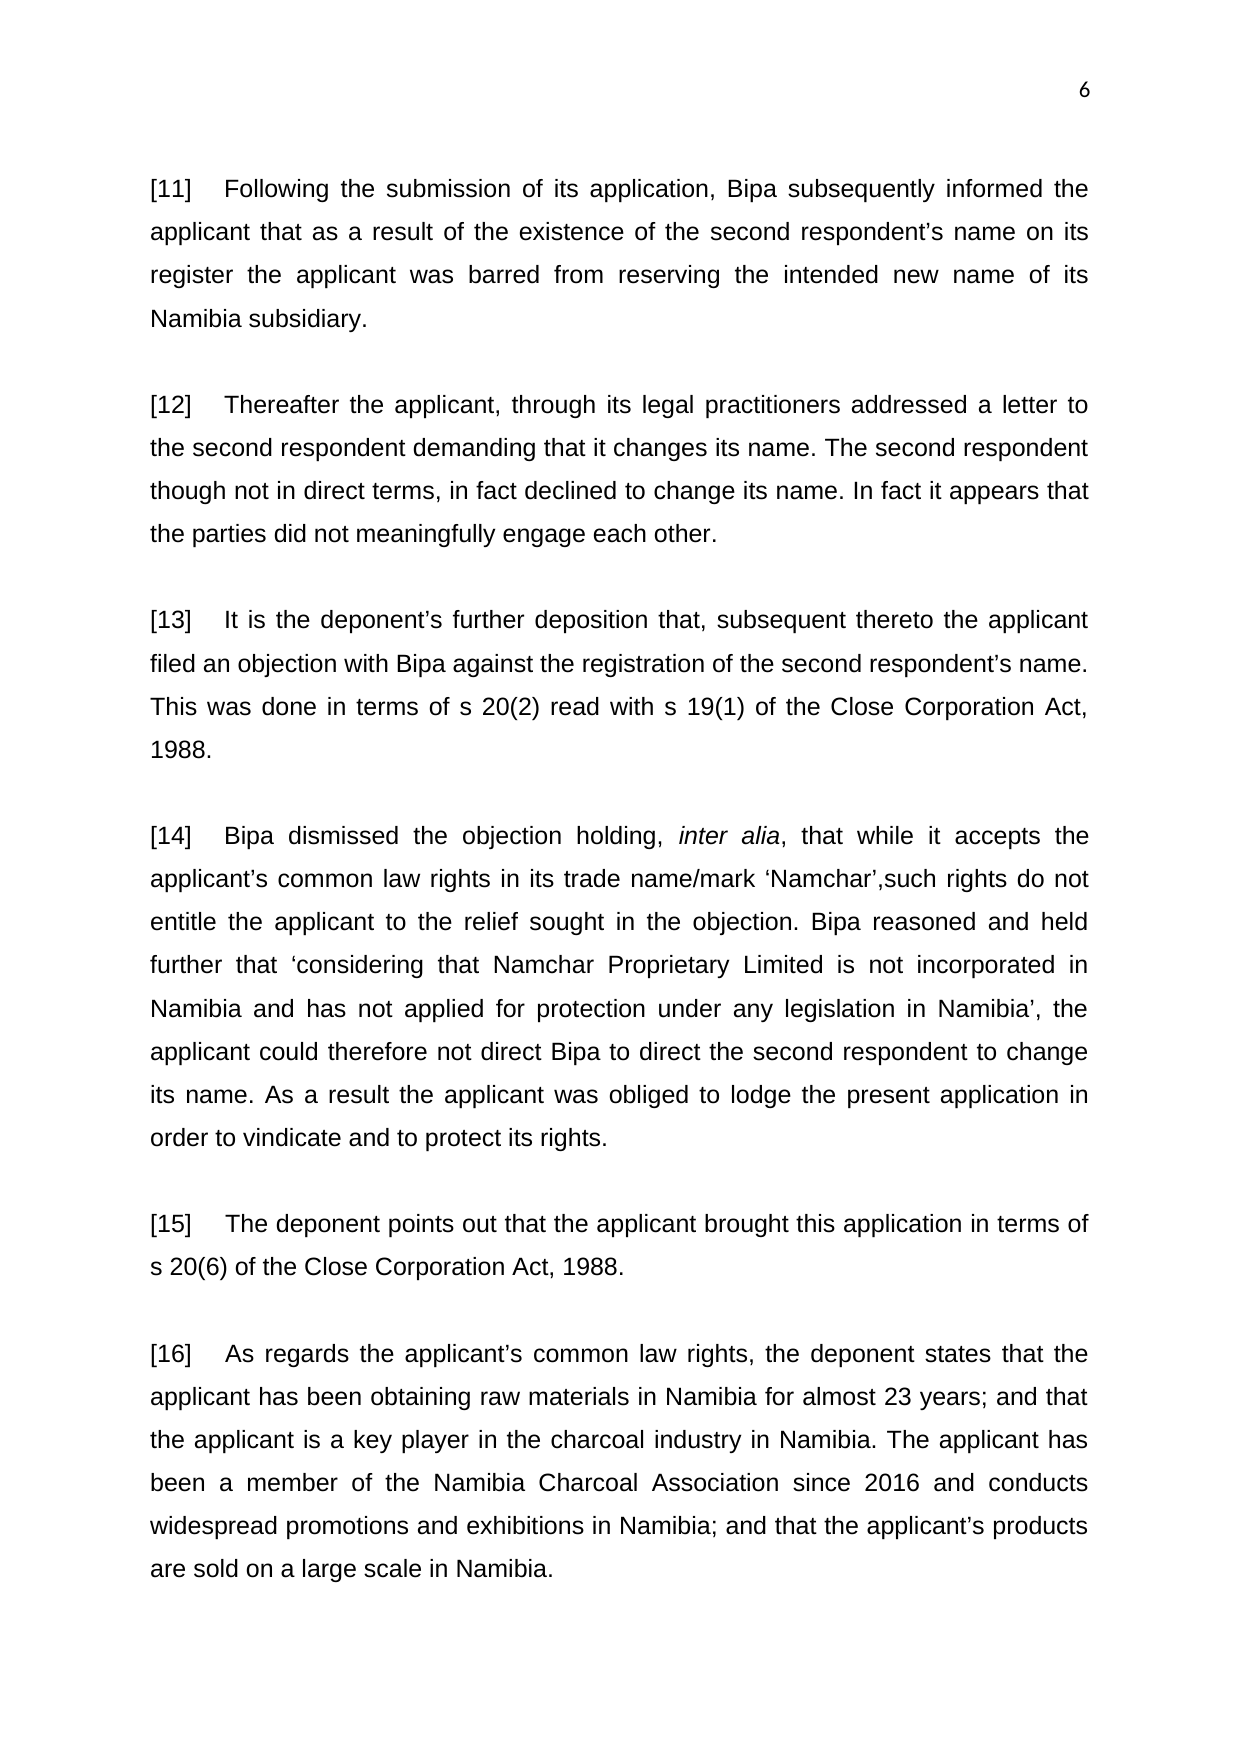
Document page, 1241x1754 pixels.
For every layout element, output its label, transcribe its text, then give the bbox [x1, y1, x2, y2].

text [16] As regards the applicant’s common law rights, the deponent states that the applicant has been obtaining raw materials in Namibia for almost 23 years; and that the applicant is a key player in the charcoal industry in Namibia. The applicant has been a member of the Namibia Charcoal Association since 2016 and conducts widespread promotions and exhibitions in Namibia; and that the applicant’s products are sold on a large scale in Namibia. [150, 1338, 1090, 1583]
text [15] The deponent points out that the applicant brought this application in terms of s 20(6) of the Close Corporation Act, 1988. [150, 1209, 1090, 1281]
text [12] Thereafter the applicant, through its legal practitioners addressed a letter to the second respondent demanding that it changes its name. The second respondent though not in direct terms, in fact declined to change its name. In fact it appears that the parties did not meaningfully engage each other. [150, 390, 1090, 548]
text [14] Bipa dismissed the objection holding, inter alia, that while it accepts the applicant’s common law rights in its trade name/mark ‘Namchar’,such rights do not entitle the applicant to the relief sought in the objection. Bipa reasoned and held further that ‘considering that Namchar Proprietary Limited is not incorporated in Namibia and has not applied for protection under any legislation in Namibia’, the applicant could therefore not direct Bipa to direct the second respondent to change its name. As a result the applicant was obliged to lodge the present application in order to vindicate and to protect its rights. [150, 821, 1090, 1152]
text [11] Following the submission of its application, Bipa subsequently informed the applicant that as a result of the existence of the second respondent’s name on its register the applicant was barred from reserving the intended new name of its Namibia subsidiary. [150, 174, 1090, 332]
text [13] It is the deponent’s further deposition that, subsequent thereto the applicant filed an objection with Bipa against the registration of the second respondent’s name. This was done in terms of s 20(2) read with s 19(1) of the Close Corporation Act, 1988. [150, 605, 1090, 763]
